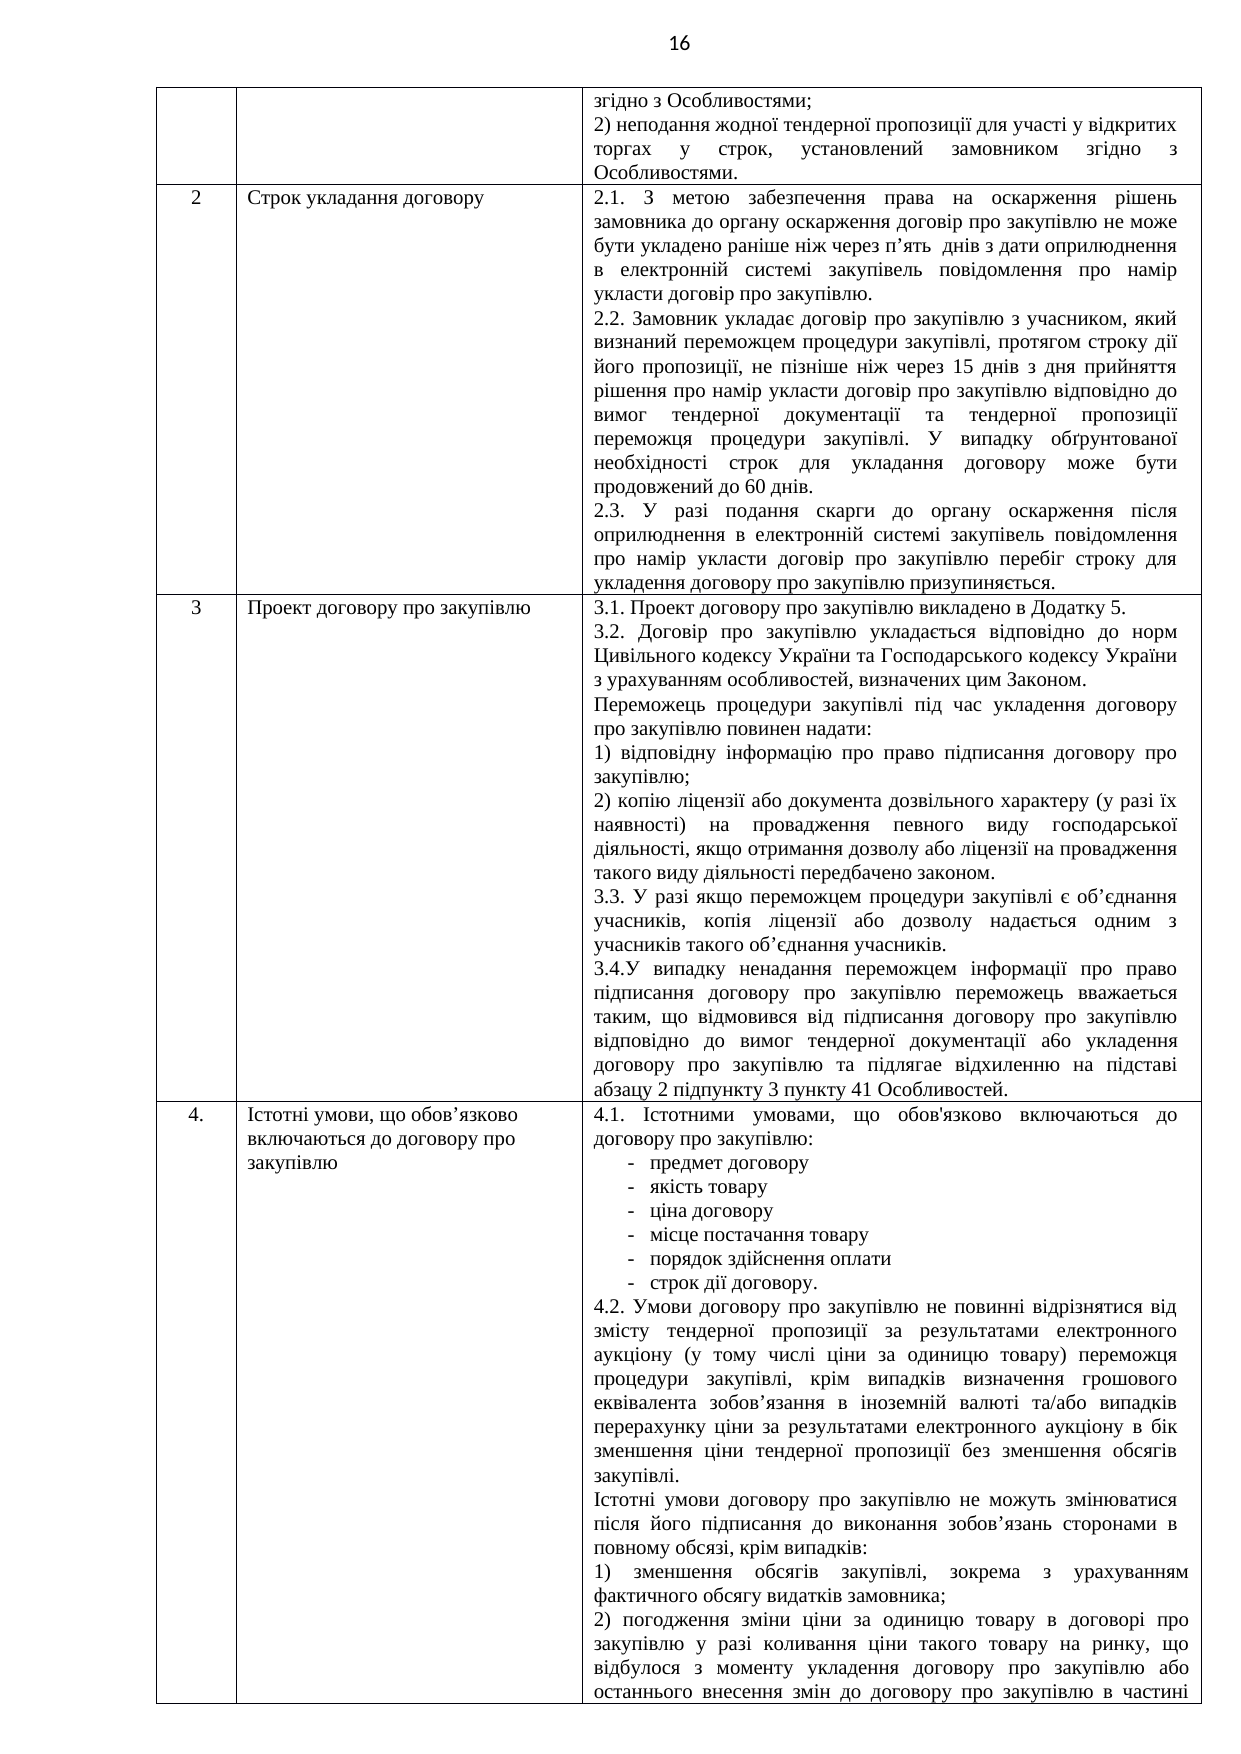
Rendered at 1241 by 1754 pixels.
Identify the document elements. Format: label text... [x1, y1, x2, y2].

table_cell 3.1. Проект договору про закупівлю викладено в Додатку 5. 3.2. Договір про закупівлю укладається відповідно до норм Цивільного кодексу України та Господарського кодексу України з урахуванням особливостей, визначених цим Законом. Переможець процедури закупівлі під час укладення договору про закупівлю повинен надати: 1) відповідну інформацію про право підписання договору про закупівлю; 2) копію ліцензії або документа дозвільного характеру (у разі їх наявності) на провадження певного виду господарської діяльності, якщо отримання дозволу або ліцензії на провадження такого виду діяльності передбачено законом. 3.3. У разі якщо переможцем процедури закупівлі є об’єднання учасників, копія ліцензії або дозволу надається одним з учасників такого об’єднання учасників. 3.4.У випадку ненадання переможцем інформації про право підписання договору про закупівлю переможець вважаеться таким, що відмовився від підписання договору про закупівлю відповідно до вимог тендерної документації a6o укладення договору про закупівлю та підлягае відхиленню на підставі абзацу 2 підпункту 3 пункту 41 Особливостей. [583, 595, 1201, 1101]
table_cell 2 [157, 185, 236, 594]
table_cell 4. [157, 1102, 236, 1703]
table_cell 1. [157, 88, 236, 184]
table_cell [583, 1102, 1201, 1703]
table_cell Проект договору про закупівлю [237, 595, 582, 1101]
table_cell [237, 1102, 582, 1703]
table_cell 3 [157, 595, 236, 1101]
table_cell 2.1. З метою забезпечення права на оскарження рішень замовника до органу оскарження договір про закупівлю не може бути укладено раніше ніж через п’ять днів з дати оприлюднення в електронній системі закупівель повідомлення про намір укласти договір про закупівлю. 2.2. Замовник укладає договір про закупівлю з учасником, який визнаний переможцем процедури закупівлі, протягом строку дії його пропозиції, не пізніше ніж через 15 днів з дня прийняття рішення про намір укласти договір про закупівлю відповідно до вимог тендерної документації та тендерної пропозиції переможця процедури закупівлі. У випадку обґрунтованої необхідності строк для укладання договору може бути продовжений до 60 днів. 2.3. У разі подання скарги до органу оскарження після оприлюднення в електронній системі закупівель повідомлення про намір укласти договір про закупівлю перебіг строку для укладення договору про закупівлю призупиняється. [583, 185, 1201, 594]
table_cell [583, 88, 1201, 184]
table_cell Строк укладання договору [237, 185, 582, 594]
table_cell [237, 88, 582, 184]
